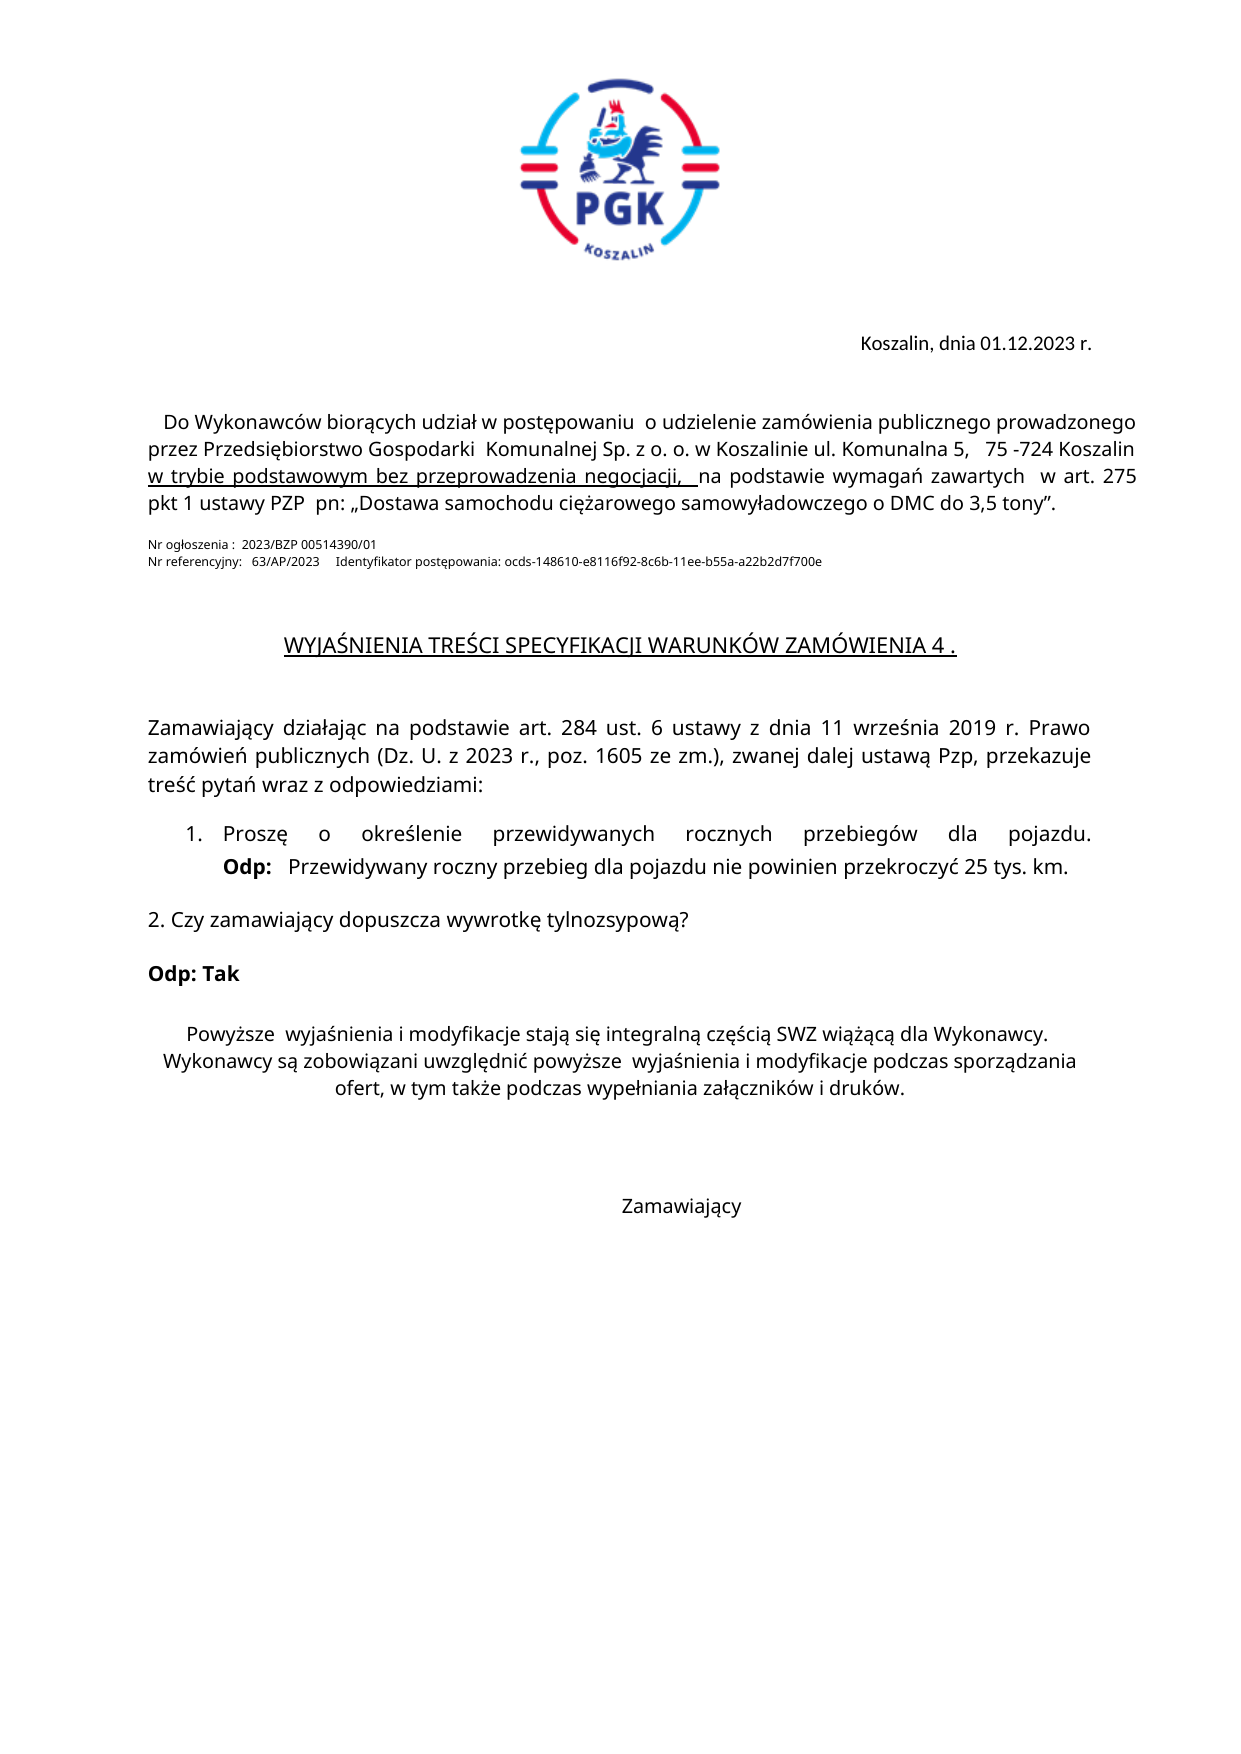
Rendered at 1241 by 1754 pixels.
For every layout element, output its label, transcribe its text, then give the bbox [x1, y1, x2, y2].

text Zamawiający działając na podstawie art. 284 ust. 6 ustawy z dnia 11 września 2019 r. Prawo zamówień publicznych (Dz. U. z 2023 r., poz. 1605 ze zm.), zwanej dalej ustawą Pzp, przekazuje treść pytań wraz z odpowiedziami: [148, 713, 1092, 798]
text Koszalin, dnia 01.12.2023 r. [148, 330, 1092, 355]
text Odp: Tak [148, 959, 1092, 987]
text WYJAŚNIENIA TREŚCI SPECYFIKACJI WARUNKÓW ZAMÓWIENIA 4 . [148, 630, 1092, 660]
text Powyższe wyjaśnienia i modyfikacje stają się integralną częścią SWZ wiążącą dla Wykonawcy. Wykonawcy są zobowiązani uwzględnić powyższe wyjaśnienia i modyfikacje podczas sporządzania ofert, w tym także podczas wypełniania załączników i druków. [148, 1021, 1092, 1101]
text Do Wykonawców biorących udział w postępowaniu o udzielenie zamówienia publicznego prowadzonego przez Przedsiębiorstwo Gospodarki Komunalnej Sp. z o. o. w Koszalinie ul. Komunalna 5, 75 -724 Koszalin w trybie podstawowym bez przeprowadzenia negocjacji, na podstawie wymagań zawartych w art. 275 pkt 1 ustawy PZP pn: „Dostawa samochodu ciężarowego samowyładowczego o DMC do 3,5 tony”. [148, 408, 1137, 516]
text 2. Czy zamawiający dopuszcza wywrotkę tylnozsypową? [148, 905, 1092, 934]
picture [479, 35, 762, 306]
list Proszę o określenie przewidywanych rocznych przebiegów dla pojazdu. Odp: Przewidywany roczny przebieg dla pojazdu nie powinien przekroczyć 25 tys. km. [185, 819, 1092, 880]
text Nr ogłoszenia : 2023/BZP 00514390/01 [148, 536, 1092, 553]
text Nr referencyjny: 63/AP/2023 Identyfikator postępowania: ocds-148610-e8116f92-8c6b-11ee-b55a-a22b2d7f700e [148, 553, 1092, 570]
text Zamawiający [148, 1193, 1092, 1220]
